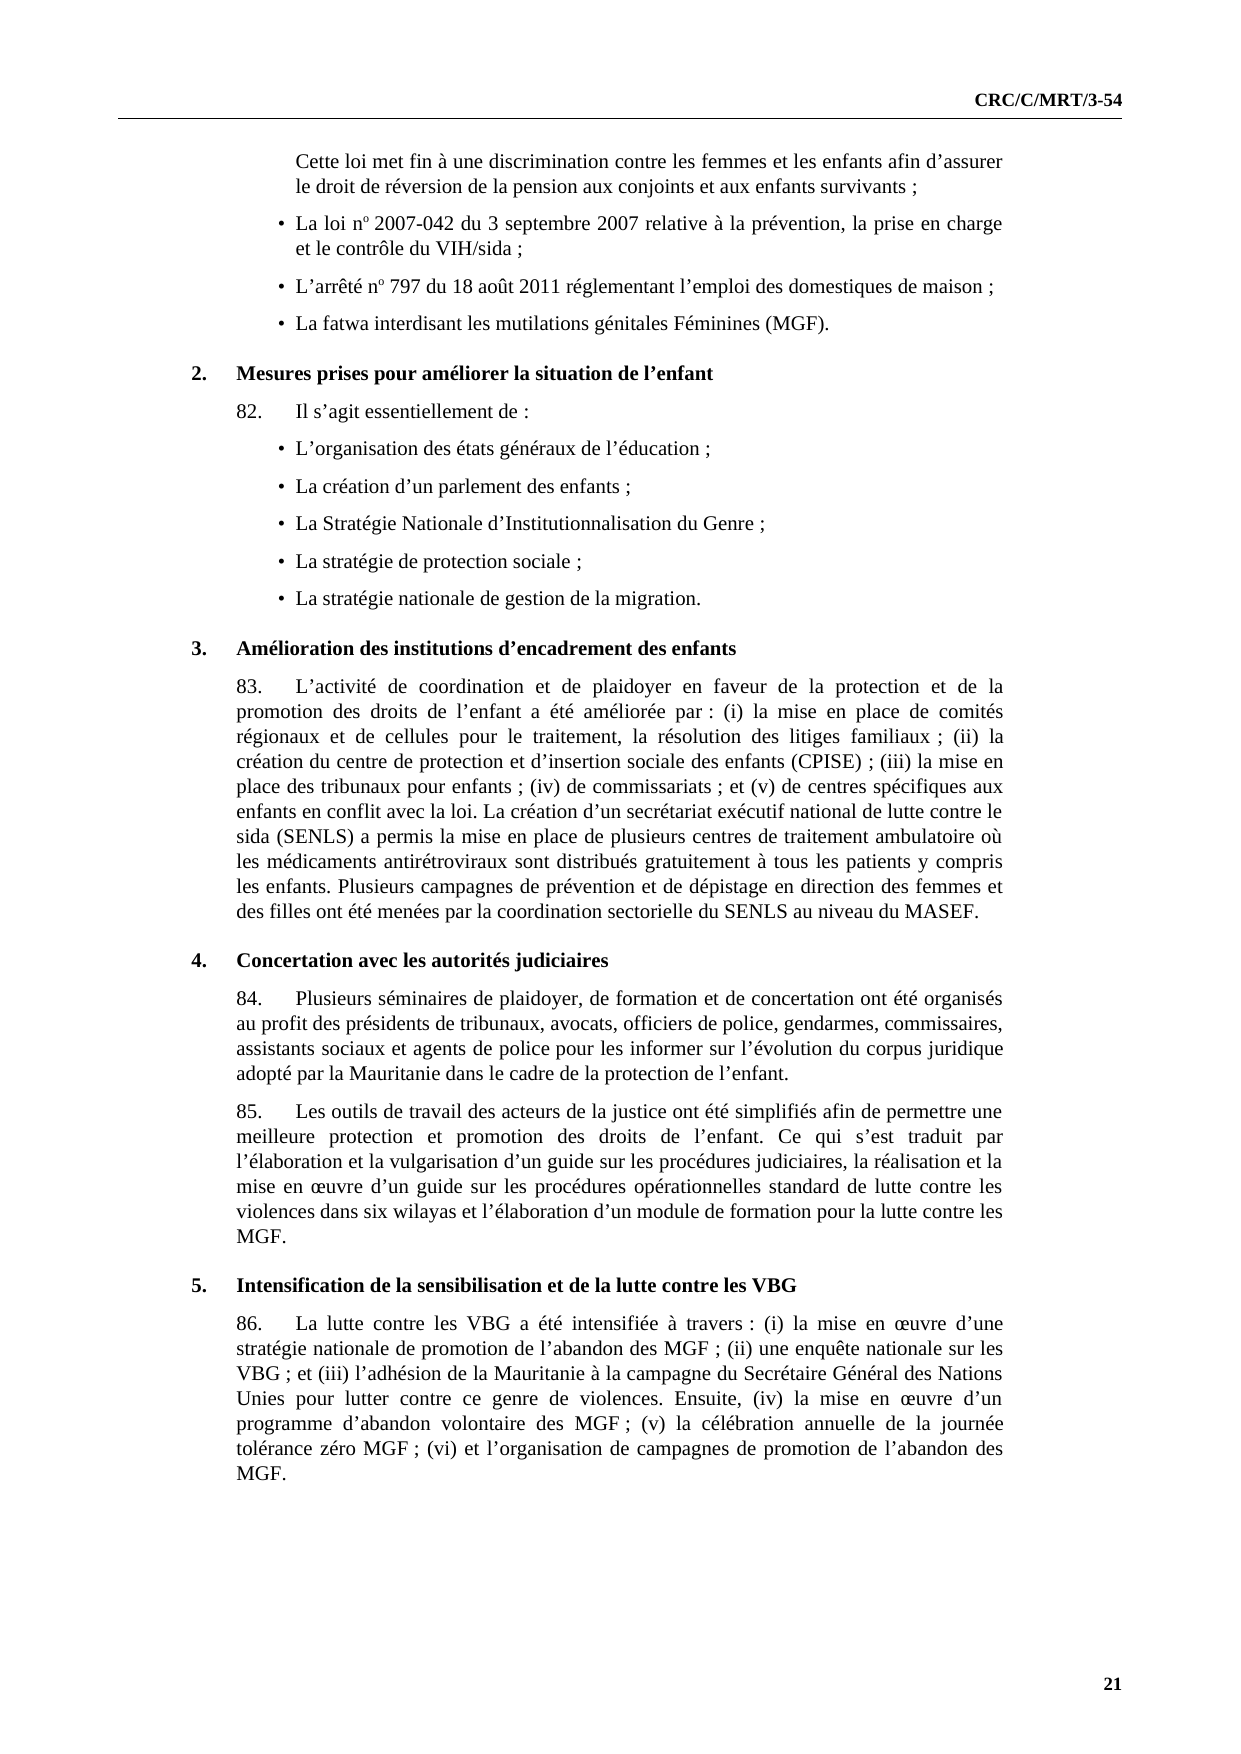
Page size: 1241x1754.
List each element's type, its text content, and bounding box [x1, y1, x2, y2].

text 85. Les outils de travail des acteurs de la justice ont été simplifiés afin de permettre une meilleure protection et promotion des droits de l’enfant. Ce qui s’est traduit par l’élaboration et la vulgarisation d’un guide sur les procédures judiciaires, la réalisation et la mise en œuvre d’un guide sur les procédures opérationnelles standard de lutte contre les violences dans six wilayas et l’élaboration d’un module de formation pour la lutte contre les MGF. [236, 1098, 1004, 1248]
text 82. Il s’agit essentiellement de : [236, 398, 1004, 423]
text 84. Plusieurs séminaires de plaidoyer, de formation et de concertation ont été organisés au profit des présidents de tribunaux, avocats, officiers de police, gendarmes, commissaires, assistants sociaux et agents de police pour les informer sur l’évolution du corpus juridique adopté par la Mauritanie dans le cadre de la protection de l’enfant. [236, 985, 1004, 1085]
text 5. Intensification de la sensibilisation et de la lutte contre les VBG [118, 1273, 1004, 1298]
list • La Stratégie Nationale d’Institutionnalisation du Genre ; [278, 510, 1004, 535]
list • La stratégie nationale de gestion de la migration. [278, 585, 1004, 610]
list • La loi no 2007-042 du 3 septembre 2007 relative à la prévention, la prise en charge et le contrôle du VIH/sida ; [278, 210, 1004, 260]
text 83. L’activité de coordination et de plaidoyer en faveur de la protection et de la promotion des droits de l’enfant a été améliorée par : (i) la mise en place de comités régionaux et de cellules pour le traitement, la résolution des litiges familiaux ; (ii) la création du centre de protection et d’insertion sociale des enfants (CPISE) ; (iii) la mise en place des tribunaux pour enfants ; (iv) de commissariats ; et (v) de centres spécifiques aux enfants en conflit avec la loi. La création d’un secrétariat exécutif national de lutte contre le sida (SENLS) a permis la mise en place de plusieurs centres de traitement ambulatoire où les médicaments antirétroviraux sont distribués gratuitement à tous les patients y compris les enfants. Plusieurs campagnes de prévention et de dépistage en direction des femmes et des filles ont été menées par la coordination sectorielle du SENLS au niveau du MASEF. [236, 673, 1004, 923]
list • La création d’un parlement des enfants ; [278, 473, 1004, 498]
text 2. Mesures prises pour améliorer la situation de l’enfant [118, 360, 1004, 385]
text 86. La lutte contre les VBG a été intensifiée à travers : (i) la mise en œuvre d’une stratégie nationale de promotion de l’abandon des MGF ; (ii) une enquête nationale sur les VBG ; et (iii) l’adhésion de la Mauritanie à la campagne du Secrétaire Général des Nations Unies pour lutter contre ce genre de violences. Ensuite, (iv) la mise en œuvre d’un programme d’abandon volontaire des MGF ; (v) la célébration annuelle de la journée tolérance zéro MGF ; (vi) et l’organisation de campagnes de promotion de l’abandon des MGF. [236, 1310, 1004, 1485]
text 3. Amélioration des institutions d’encadrement des enfants [118, 635, 1004, 660]
list • L’organisation des états généraux de l’éducation ; [278, 435, 1004, 460]
list • L’arrêté no 797 du 18 août 2011 réglementant l’emploi des domestiques de maison ; [278, 273, 1004, 298]
list • La fatwa interdisant les mutilations génitales Féminines (MGF). [278, 310, 1004, 335]
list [278, 148, 1004, 198]
list • La stratégie de protection sociale ; [278, 548, 1004, 573]
text 4. Concertation avec les autorités judiciaires [118, 948, 1004, 973]
